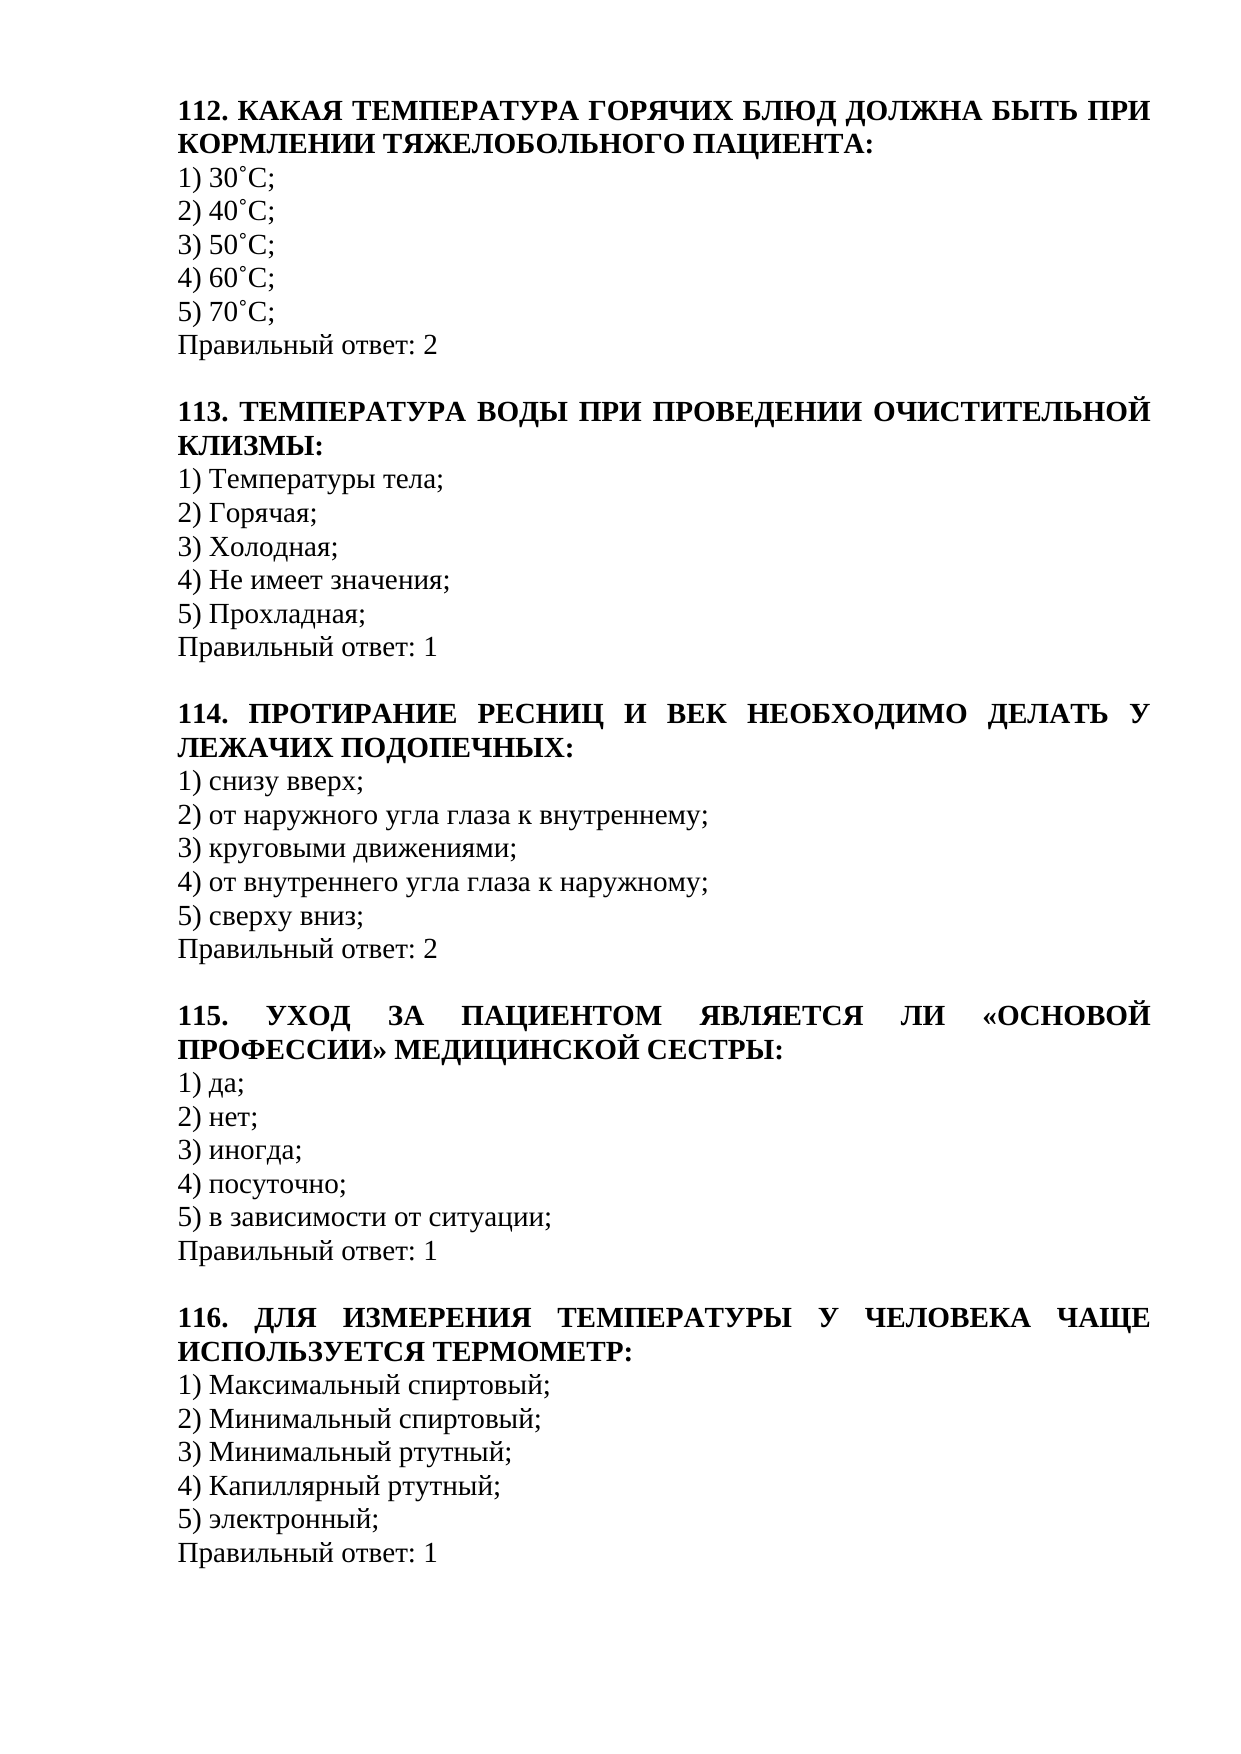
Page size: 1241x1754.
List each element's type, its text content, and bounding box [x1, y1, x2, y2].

text 1) Максимальный спиртовый; [177, 1367, 1152, 1401]
text Правильный ответ: 2 [177, 931, 1152, 965]
text 2) Минимальный спиртовый; [177, 1401, 1152, 1434]
text 5) 70˚С; [177, 294, 1152, 327]
text 114. ПРОТИРАНИЕ РЕСНИЦ И ВЕК НЕОБХОДИМО ДЕЛАТЬ У ЛЕЖАЧИХ ПОДОПЕЧНЫХ: [177, 696, 1152, 763]
text 4) посуточно; [177, 1166, 1152, 1199]
text 5) в зависимости от ситуации; [177, 1199, 1152, 1233]
text 5) электронный; [177, 1501, 1152, 1535]
text 1) да; [177, 1065, 1152, 1099]
text 112. КАКАЯ ТЕМПЕРАТУРА ГОРЯЧИХ БЛЮД ДОЛЖНА БЫТЬ ПРИ КОРМЛЕНИИ ТЯЖЕЛОБОЛЬНОГО ПАЦИЕНТА: [177, 93, 1152, 160]
text 115. УХОД ЗА ПАЦИЕНТОМ ЯВЛЯЕТСЯ ЛИ «ОСНОВОЙ ПРОФЕССИИ» МЕДИЦИНСКОЙ СЕСТРЫ: [177, 998, 1152, 1065]
text 3) круговыми движениями; [177, 831, 1152, 864]
text 1) 30˚С; [177, 160, 1152, 193]
text 5) Прохладная; [177, 596, 1152, 629]
text 4) 60˚С; [177, 260, 1152, 294]
text Правильный ответ: 2 [177, 327, 1152, 361]
text 2) нет; [177, 1099, 1152, 1132]
text 113. ТЕМПЕРАТУРА ВОДЫ ПРИ ПРОВЕДЕНИИ ОЧИСТИТЕЛЬНОЙ КЛИЗМЫ: [177, 361, 1152, 462]
text 3) Холодная; [177, 529, 1152, 562]
text 1) Температуры тела; [177, 462, 1152, 495]
text 4) от внутреннего угла глаза к наружному; [177, 864, 1152, 898]
text 4) Капиллярный ртутный; [177, 1468, 1152, 1501]
text Правильный ответ: 1 [177, 1233, 1152, 1267]
text 2) от наружного угла глаза к внутреннему; [177, 797, 1152, 831]
text 3) 50˚С; [177, 227, 1152, 260]
text 3) иногда; [177, 1132, 1152, 1166]
text Правильный ответ: 1 [177, 629, 1152, 663]
text 2) 40˚С; [177, 193, 1152, 227]
text 1) снизу вверх; [177, 763, 1152, 797]
text 5) сверху вниз; [177, 898, 1152, 931]
text 3) Минимальный ртутный; [177, 1434, 1152, 1468]
text 2) Горячая; [177, 495, 1152, 529]
text Правильный ответ: 1 [177, 1535, 1152, 1568]
text 116. ДЛЯ ИЗМЕРЕНИЯ ТЕМПЕРАТУРЫ У ЧЕЛОВЕКА ЧАЩЕ ИСПОЛЬЗУЕТСЯ ТЕРМОМЕТР: [177, 1267, 1152, 1367]
text 4) Не имеет значения; [177, 562, 1152, 596]
